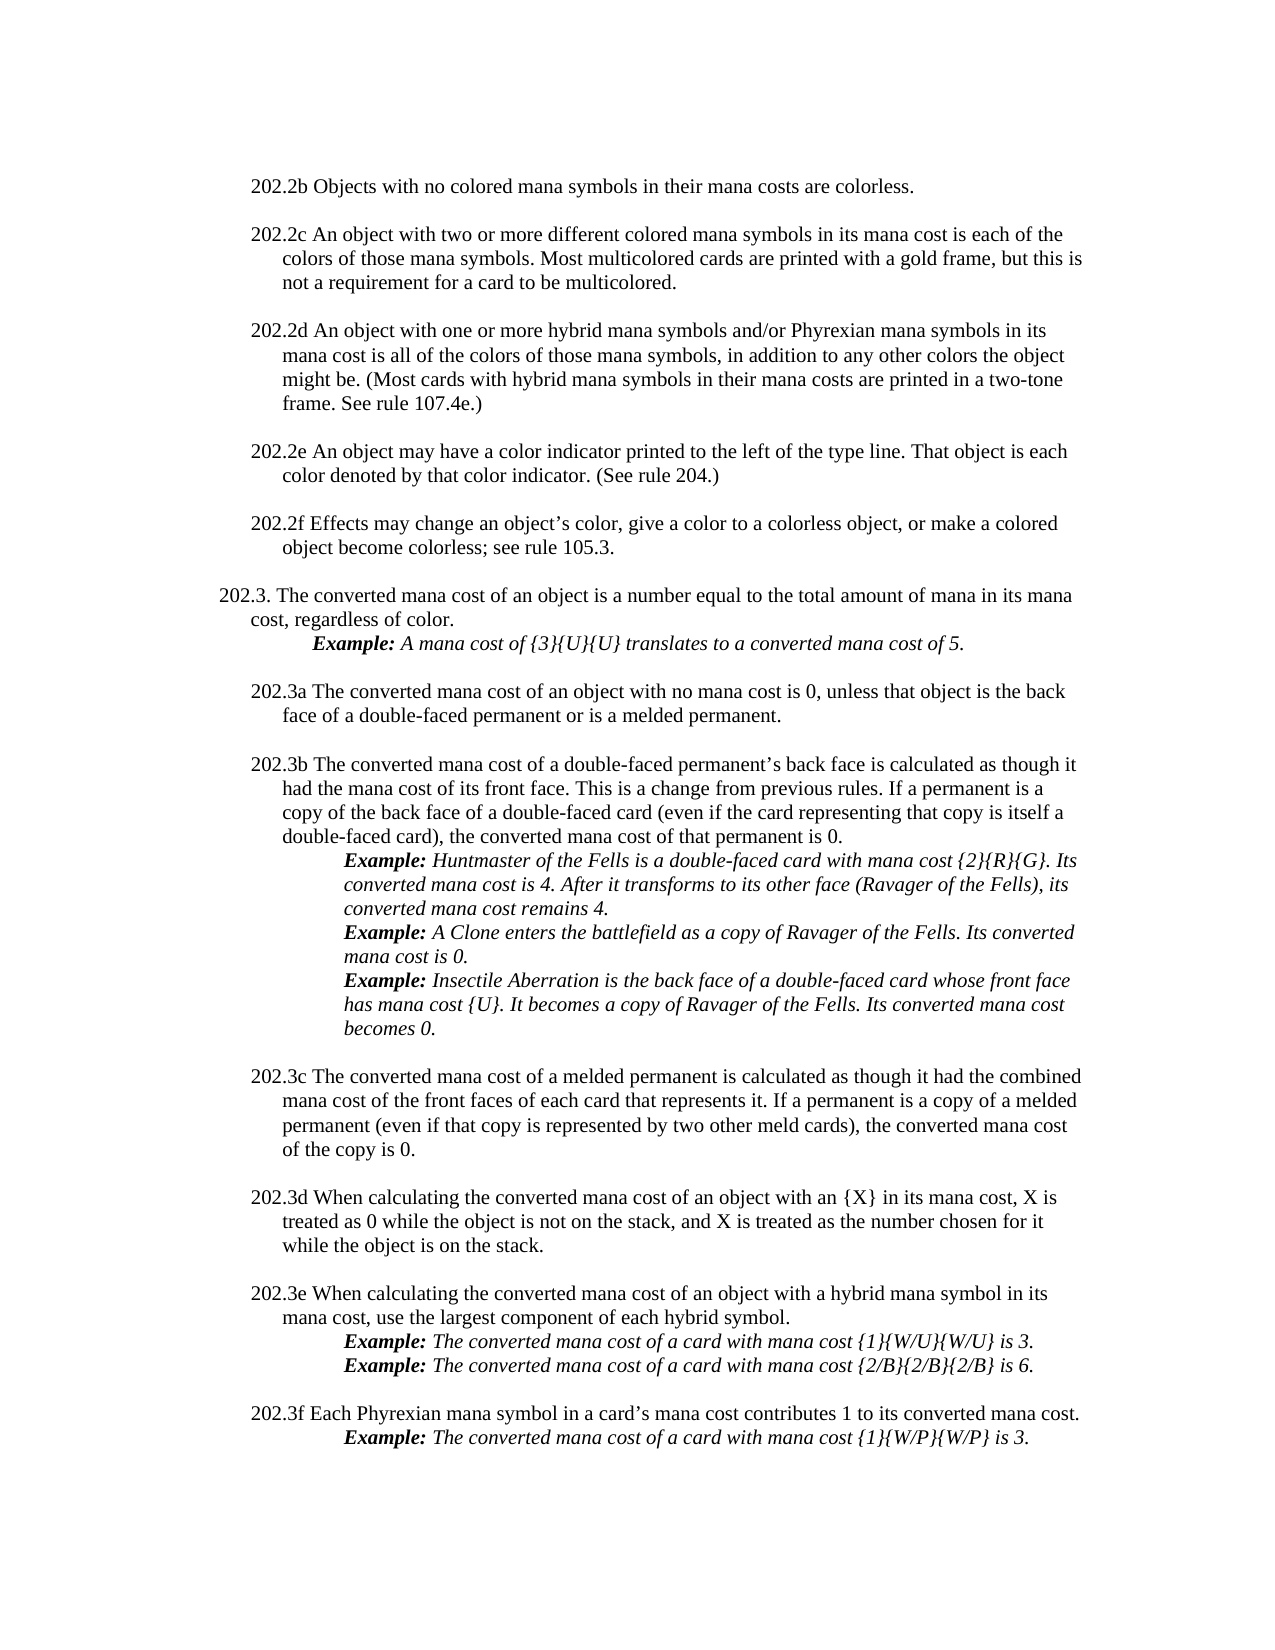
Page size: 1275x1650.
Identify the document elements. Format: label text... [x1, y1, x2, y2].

text 202.3. The converted mana cost of an object is a number equal to the total amount of mana in its mana cost, regardless of color. [219, 583, 1087, 631]
text 202.3e When calculating the converted mana cost of an object with a hybrid mana symbol in its mana cost, use the largest component of each hybrid symbol. [251, 1281, 1087, 1329]
text 202.3b The converted mana cost of a double-faced permanent’s back face is calculated as though it had the mana cost of its front face. This is a change from previous rules. If a permanent is a copy of the back face of a double-faced card (even if the card representing that copy is itself a double-faced card), the converted mana cost of that permanent is 0. [251, 752, 1087, 848]
text Example: A Clone enters the battlefield as a copy of Ravager of the Fells. Its converted mana cost is 0. [343, 920, 1087, 968]
text 202.3d When calculating the converted mana cost of an object with an {X} in its mana cost, X is treated as 0 while the object is not on the stack, and X is treated as the number chosen for it while the object is on the stack. [251, 1185, 1087, 1257]
text 202.2f Effects may change an object’s color, give a color to a colorless object, or make a colored object become colorless; see rule 105.3. [251, 511, 1087, 559]
text 202.2e An object may have a color indicator printed to the left of the type line. That object is each color denoted by that color indicator. (See rule 204.) [251, 439, 1087, 487]
text Example: Huntmaster of the Fells is a double-faced card with mana cost {2}{R}{G}. Its converted mana cost is 4. After it transforms to its other face (Ravager of the Fells), its converted mana cost remains 4. [343, 848, 1087, 920]
text Example: The converted mana cost of a card with mana cost {2/B}{2/B}{2/B} is 6. [343, 1353, 1087, 1377]
text 202.2b Objects with no colored mana symbols in their mana costs are colorless. [251, 174, 1087, 198]
text 202.2d An object with one or more hybrid mana symbols and/or Phyrexian mana symbols in its mana cost is all of the colors of those mana symbols, in addition to any other colors the object might be. (Most cards with hybrid mana symbols in their mana costs are printed in a two-tone frame. See rule 107.4e.) [251, 318, 1087, 415]
text Example: Insectile Aberration is the back face of a double-faced card whose front face has mana cost {U}. It becomes a copy of Ravager of the Fells. Its converted mana cost becomes 0. [343, 968, 1087, 1040]
text 202.3c The converted mana cost of a melded permanent is calculated as though it had the combined mana cost of the front faces of each card that represents it. If a permanent is a copy of a melded permanent (even if that copy is represented by two other meld cards), the converted mana cost of the copy is 0. [251, 1064, 1087, 1161]
text Example: The converted mana cost of a card with mana cost {1}{W/U}{W/U} is 3. [343, 1329, 1087, 1353]
text 202.2c An object with two or more different colored mana symbols in its mana cost is each of the colors of those mana symbols. Most multicolored cards are printed with a gold frame, but this is not a requirement for a card to be multicolored. [251, 222, 1087, 294]
text Example: A mana cost of {3}{U}{U} translates to a converted mana cost of 5. [312, 631, 1087, 655]
text 202.3f Each Phyrexian mana symbol in a card’s mana cost contributes 1 to its converted mana cost. [251, 1401, 1087, 1425]
text 202.3a The converted mana cost of an object with no mana cost is 0, unless that object is the back face of a double-faced permanent or is a melded permanent. [251, 679, 1087, 727]
text Example: The converted mana cost of a card with mana cost {1}{W/P}{W/P} is 3. [343, 1425, 1087, 1449]
